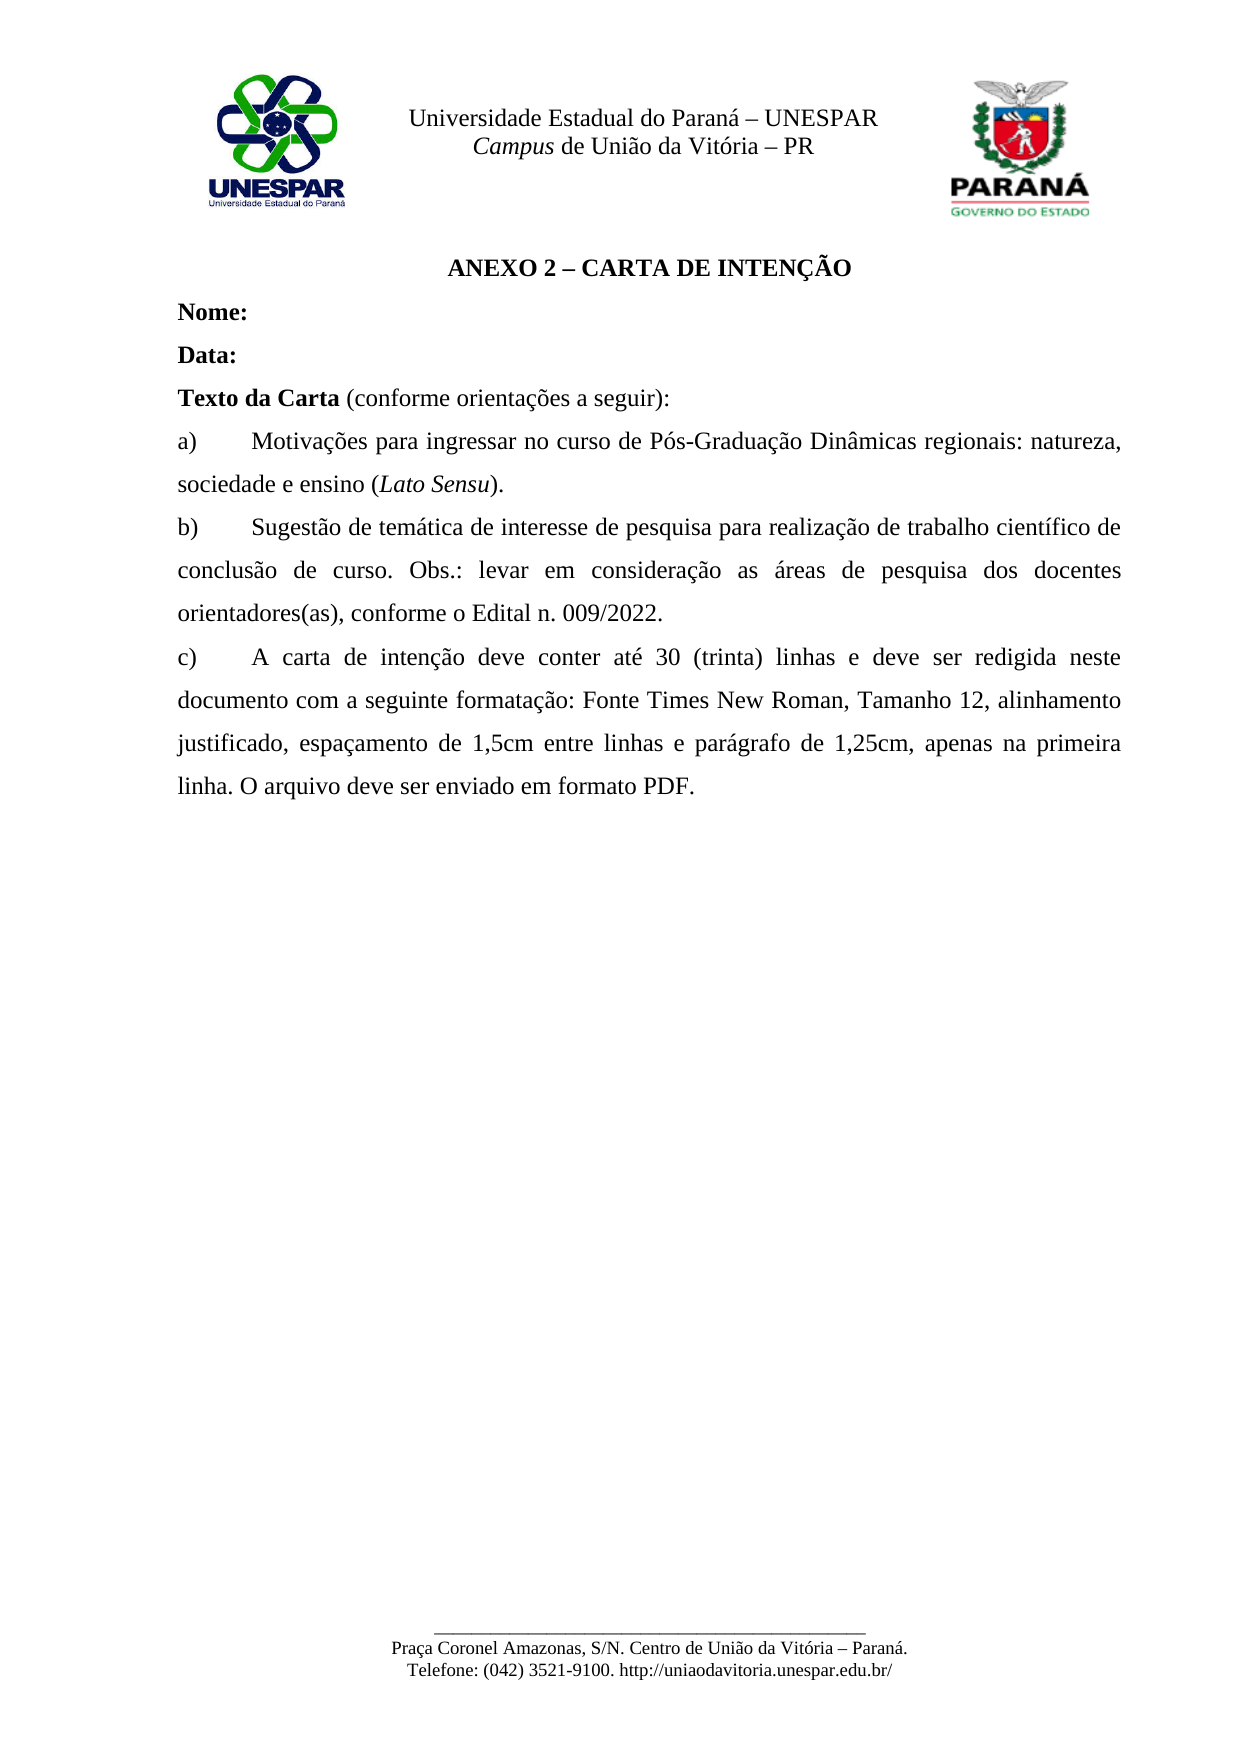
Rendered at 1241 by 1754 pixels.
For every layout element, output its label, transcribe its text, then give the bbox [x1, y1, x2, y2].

picture [207, 73, 346, 216]
text Data: [177, 340, 1122, 368]
list Motivações para ingressar no curso de Pós-Graduação Dinâmicas regionais: natureza, sociedade e ensino (Lato Sensu). [177, 426, 1122, 498]
text Texto da Carta (conforme orientações a seguir): [177, 383, 1122, 412]
text Nome: [177, 297, 1122, 325]
text ANEXO 2 – CARTA DE INTENÇÃO [177, 253, 1122, 282]
list A carta de intenção deve conter até 30 (trinta) linhas e deve ser redigida neste documento com a seguinte formatação: Fonte Times New Roman, Tamanho 12, alinhamento justificado, espaçamento de 1,5cm entre linhas e parágrafo de 1,25cm, apenas na primeira linha. O arquivo deve ser enviado em formato PDF. [177, 642, 1122, 800]
list Sugestão de temática de interesse de pesquisa para realização de trabalho científico de conclusão de curso. Obs.: levar em consideração as áreas de pesquisa dos docentes orientadores(as), conforme o Edital n. 009/2022. [177, 512, 1122, 627]
